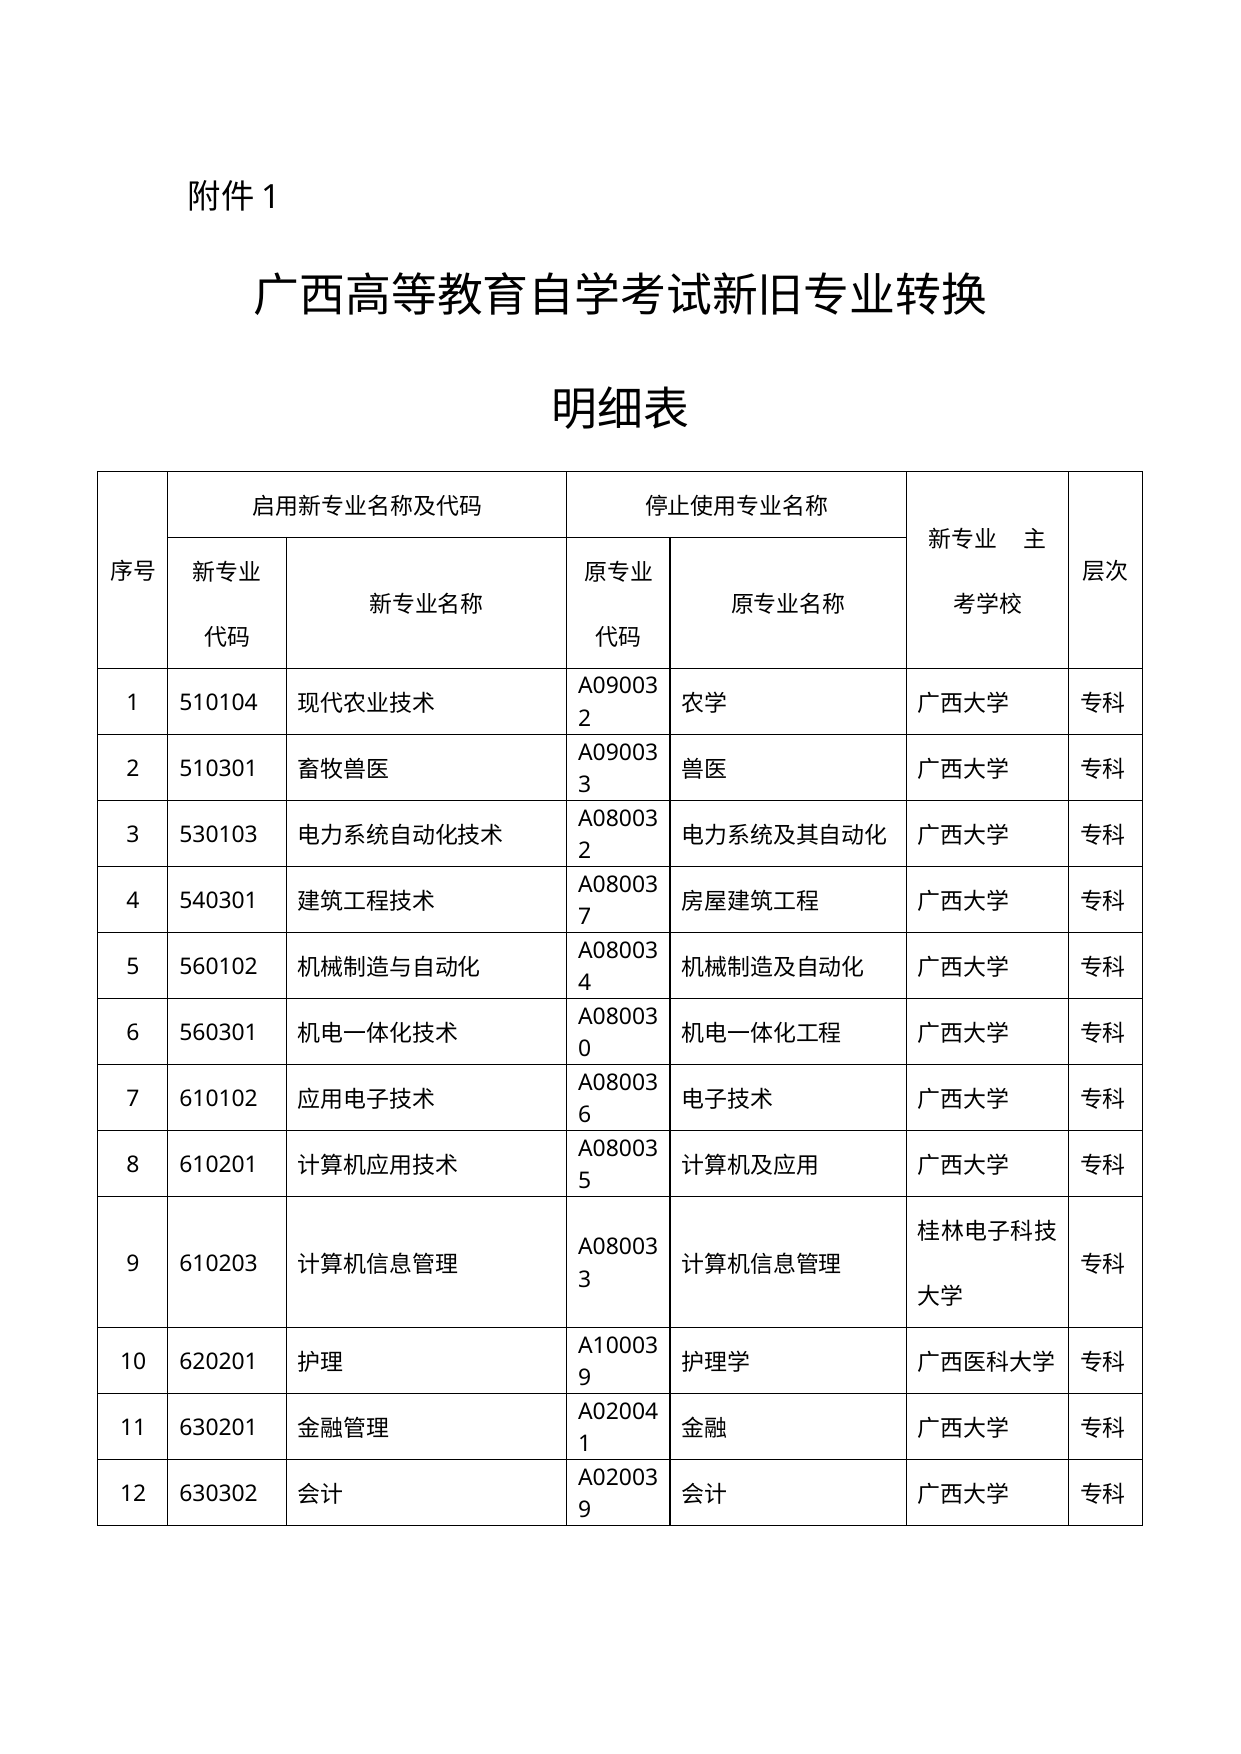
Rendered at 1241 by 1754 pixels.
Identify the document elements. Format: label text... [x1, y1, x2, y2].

table_cell 会计 [671, 1460, 906, 1525]
table_cell 机电一体化技术 [287, 999, 566, 1064]
table_header 新专业 主考学校 [907, 472, 1068, 668]
table_cell 金融管理 [287, 1394, 566, 1459]
table_cell A090033 [567, 735, 669, 800]
table_cell A090032 [567, 669, 669, 734]
table_cell 护理 [287, 1328, 566, 1393]
table_cell 现代农业技术 [287, 669, 566, 734]
table_cell 560301 [168, 999, 286, 1064]
table_cell 11 [98, 1394, 167, 1459]
text 广西高等教育自学考试新旧专业转换 [187, 243, 1053, 341]
table_cell 广西大学 [907, 1394, 1068, 1459]
table_cell 电子技术 [671, 1065, 906, 1130]
table_cell A020041 [567, 1394, 669, 1459]
table_cell 畜牧兽医 [287, 735, 566, 800]
table_cell 会计 [287, 1460, 566, 1525]
table_cell 建筑工程技术 [287, 867, 566, 932]
table_cell 新专业名称 [287, 538, 566, 668]
table_cell 农学 [671, 669, 906, 734]
table_cell 专科 [1069, 1197, 1142, 1327]
table_cell 广西医科大学 [907, 1328, 1068, 1393]
table_cell 专科 [1069, 933, 1142, 998]
table_cell 广西大学 [907, 801, 1068, 866]
table_cell 10 [98, 1328, 167, 1393]
table_header 停止使用专业名称 [567, 472, 906, 537]
text 明细表 [187, 357, 1053, 454]
table_cell 6 [98, 999, 167, 1064]
table_cell 计算机应用技术 [287, 1131, 566, 1196]
table_cell 1 [98, 669, 167, 734]
table_cell 电力系统及其自动化 [671, 801, 906, 866]
table_cell 专科 [1069, 867, 1142, 932]
table_cell 7 [98, 1065, 167, 1130]
table_cell 专科 [1069, 1328, 1142, 1393]
table_cell 专科 [1069, 999, 1142, 1064]
table_cell 3 [98, 801, 167, 866]
table_cell 机电一体化工程 [671, 999, 906, 1064]
table_cell A080034 [567, 933, 669, 998]
table_cell 专科 [1069, 1131, 1142, 1196]
table_cell 广西大学 [907, 1460, 1068, 1525]
table_cell 2 [98, 735, 167, 800]
table_cell 5 [98, 933, 167, 998]
table_cell 原专业代码 [567, 538, 669, 668]
table_cell 计算机及应用 [671, 1131, 906, 1196]
table_cell 510104 [168, 669, 286, 734]
table_cell 房屋建筑工程 [671, 867, 906, 932]
table_cell 9 [98, 1197, 167, 1327]
table_cell 金融 [671, 1394, 906, 1459]
table_cell 610102 [168, 1065, 286, 1130]
table_cell A080036 [567, 1065, 669, 1130]
table_cell 专科 [1069, 735, 1142, 800]
table_header 层次 [1069, 472, 1142, 668]
table_cell 护理学 [671, 1328, 906, 1393]
table_cell 专科 [1069, 669, 1142, 734]
table_cell 620201 [168, 1328, 286, 1393]
table_cell 8 [98, 1131, 167, 1196]
table_cell 广西大学 [907, 1065, 1068, 1130]
table_cell 12 [98, 1460, 167, 1525]
table_cell 桂林电子科技大学 [907, 1197, 1068, 1327]
table_cell A100039 [567, 1328, 669, 1393]
table_header 启用新专业名称及代码 [168, 472, 566, 537]
table_cell 新专业 代码 [168, 538, 286, 668]
table_cell A020039 [567, 1460, 669, 1525]
table_cell 510301 [168, 735, 286, 800]
table_cell 电力系统自动化技术 [287, 801, 566, 866]
table_cell 应用电子技术 [287, 1065, 566, 1130]
table_cell 530103 [168, 801, 286, 866]
table_cell A080037 [567, 867, 669, 932]
table_cell 机械制造与自动化 [287, 933, 566, 998]
table_cell 计算机信息管理 [287, 1197, 566, 1327]
table_cell A080035 [567, 1131, 669, 1196]
table_cell 4 [98, 867, 167, 932]
table_cell 560102 [168, 933, 286, 998]
table_cell 专科 [1069, 1065, 1142, 1130]
table_cell A080030 [567, 999, 669, 1064]
table_cell 广西大学 [907, 669, 1068, 734]
table_cell 630201 [168, 1394, 286, 1459]
table_cell 540301 [168, 867, 286, 932]
table_cell A080032 [567, 801, 669, 866]
text 附件1 [187, 162, 1053, 227]
table_cell 专科 [1069, 1460, 1142, 1525]
table_cell 610201 [168, 1131, 286, 1196]
table_cell 专科 [1069, 801, 1142, 866]
table_cell A080033 [567, 1197, 669, 1327]
table_header 序号 [98, 472, 167, 668]
table_cell 兽医 [671, 735, 906, 800]
table_cell 广西大学 [907, 867, 1068, 932]
table_cell 机械制造及自动化 [671, 933, 906, 998]
table_cell 广西大学 [907, 933, 1068, 998]
table_cell 广西大学 [907, 1131, 1068, 1196]
table_cell 610203 [168, 1197, 286, 1327]
table_cell 630302 [168, 1460, 286, 1525]
table_cell 专科 [1069, 1394, 1142, 1459]
table_cell 原专业名称 [671, 538, 906, 668]
table_cell 广西大学 [907, 999, 1068, 1064]
table_cell 计算机信息管理 [671, 1197, 906, 1327]
table_cell 广西大学 [907, 735, 1068, 800]
